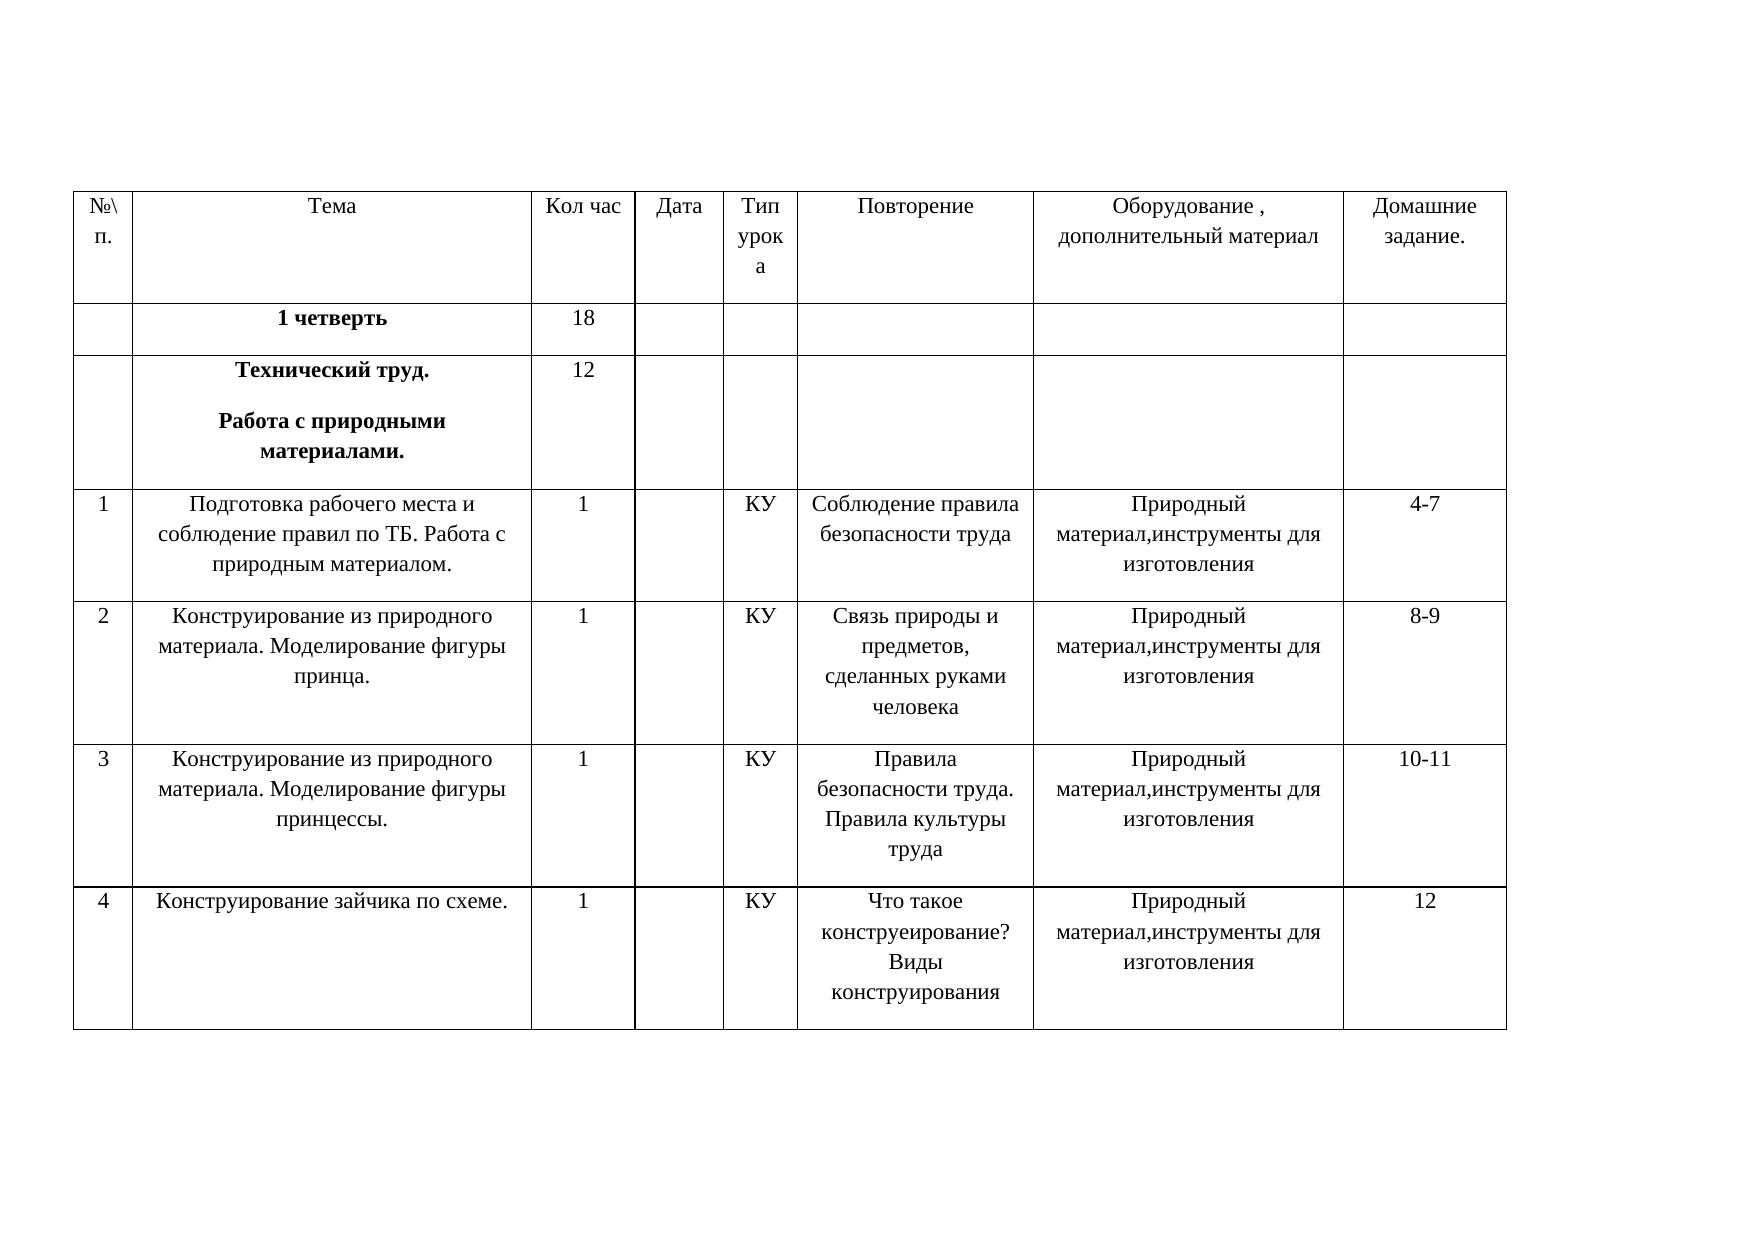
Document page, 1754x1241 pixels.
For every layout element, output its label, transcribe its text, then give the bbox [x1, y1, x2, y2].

table_cell 12 [532, 356, 634, 488]
table_cell КУ [724, 490, 797, 601]
table_cell Конструирование зайчика по схеме. [133, 888, 531, 1029]
table_cell Что такое конструеирование? Виды конструирования [798, 888, 1033, 1029]
table_cell 1 [532, 745, 634, 886]
table_cell 8-9 [1344, 602, 1506, 744]
table_cell Конструирование из природного материала. Моделирование фигуры принцессы. [133, 745, 531, 886]
table_cell КУ [724, 745, 797, 886]
table_header Оборудование , дополнительный материал [1034, 192, 1343, 303]
table_cell КУ [724, 602, 797, 744]
table_cell 1 [532, 602, 634, 744]
table_cell Подготовка рабочего места и соблюдение правил по ТБ. Работа с природным материалом. [133, 490, 531, 601]
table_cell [1034, 888, 1343, 1029]
table_cell 1 [532, 490, 634, 601]
table_header №\п. [74, 192, 132, 303]
table_cell [798, 356, 1033, 488]
table_cell 2 [74, 602, 132, 744]
table_cell 1 [532, 888, 634, 1029]
table_cell [636, 490, 723, 601]
table_header Тип урока [724, 192, 797, 303]
table_cell 18 [532, 304, 634, 355]
table_header Домашние задание. [1344, 192, 1506, 303]
table_cell Соблюдение правила безопасности труда [798, 490, 1033, 601]
table_cell [74, 356, 132, 488]
table_cell 10-11 [1344, 745, 1506, 886]
table_cell 4-7 [1344, 490, 1506, 601]
table_cell 1 [74, 490, 132, 601]
table_cell [74, 304, 132, 355]
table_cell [1034, 745, 1343, 886]
table_cell [1034, 356, 1343, 488]
table_cell Природный материал,инструменты для изготовления [1034, 490, 1343, 601]
table_cell [636, 888, 723, 1029]
table_header Кол час [532, 192, 634, 303]
table_cell [636, 304, 723, 355]
table_cell Природный материал,инструменты для изготовления [1034, 602, 1343, 744]
table_cell [1344, 304, 1506, 355]
table_cell [1034, 304, 1343, 355]
table_cell [724, 304, 797, 355]
table_cell [1344, 356, 1506, 488]
table_header Тема [133, 192, 531, 303]
table_cell [636, 356, 723, 488]
table_cell [636, 602, 723, 744]
table_cell 1 четверть [133, 304, 531, 355]
table_cell КУ [724, 888, 797, 1029]
table_cell 4 [74, 888, 132, 1029]
table_cell Правила безопасности труда. Правила культуры труда [798, 745, 1033, 886]
table_cell [636, 745, 723, 886]
table_cell 3 [74, 745, 132, 886]
table_cell Конструирование из природного материала. Моделирование фигуры принца. [133, 602, 531, 744]
table_cell Технический труд. Работа с природными материалами. [133, 356, 531, 488]
table_cell [798, 304, 1033, 355]
table_header Повторение [798, 192, 1033, 303]
table_cell 12 [1344, 888, 1506, 1029]
table_header Дата [636, 192, 723, 303]
table_cell Связь природы и предметов, сделанных руками человека [798, 602, 1033, 744]
table_cell [724, 356, 797, 488]
